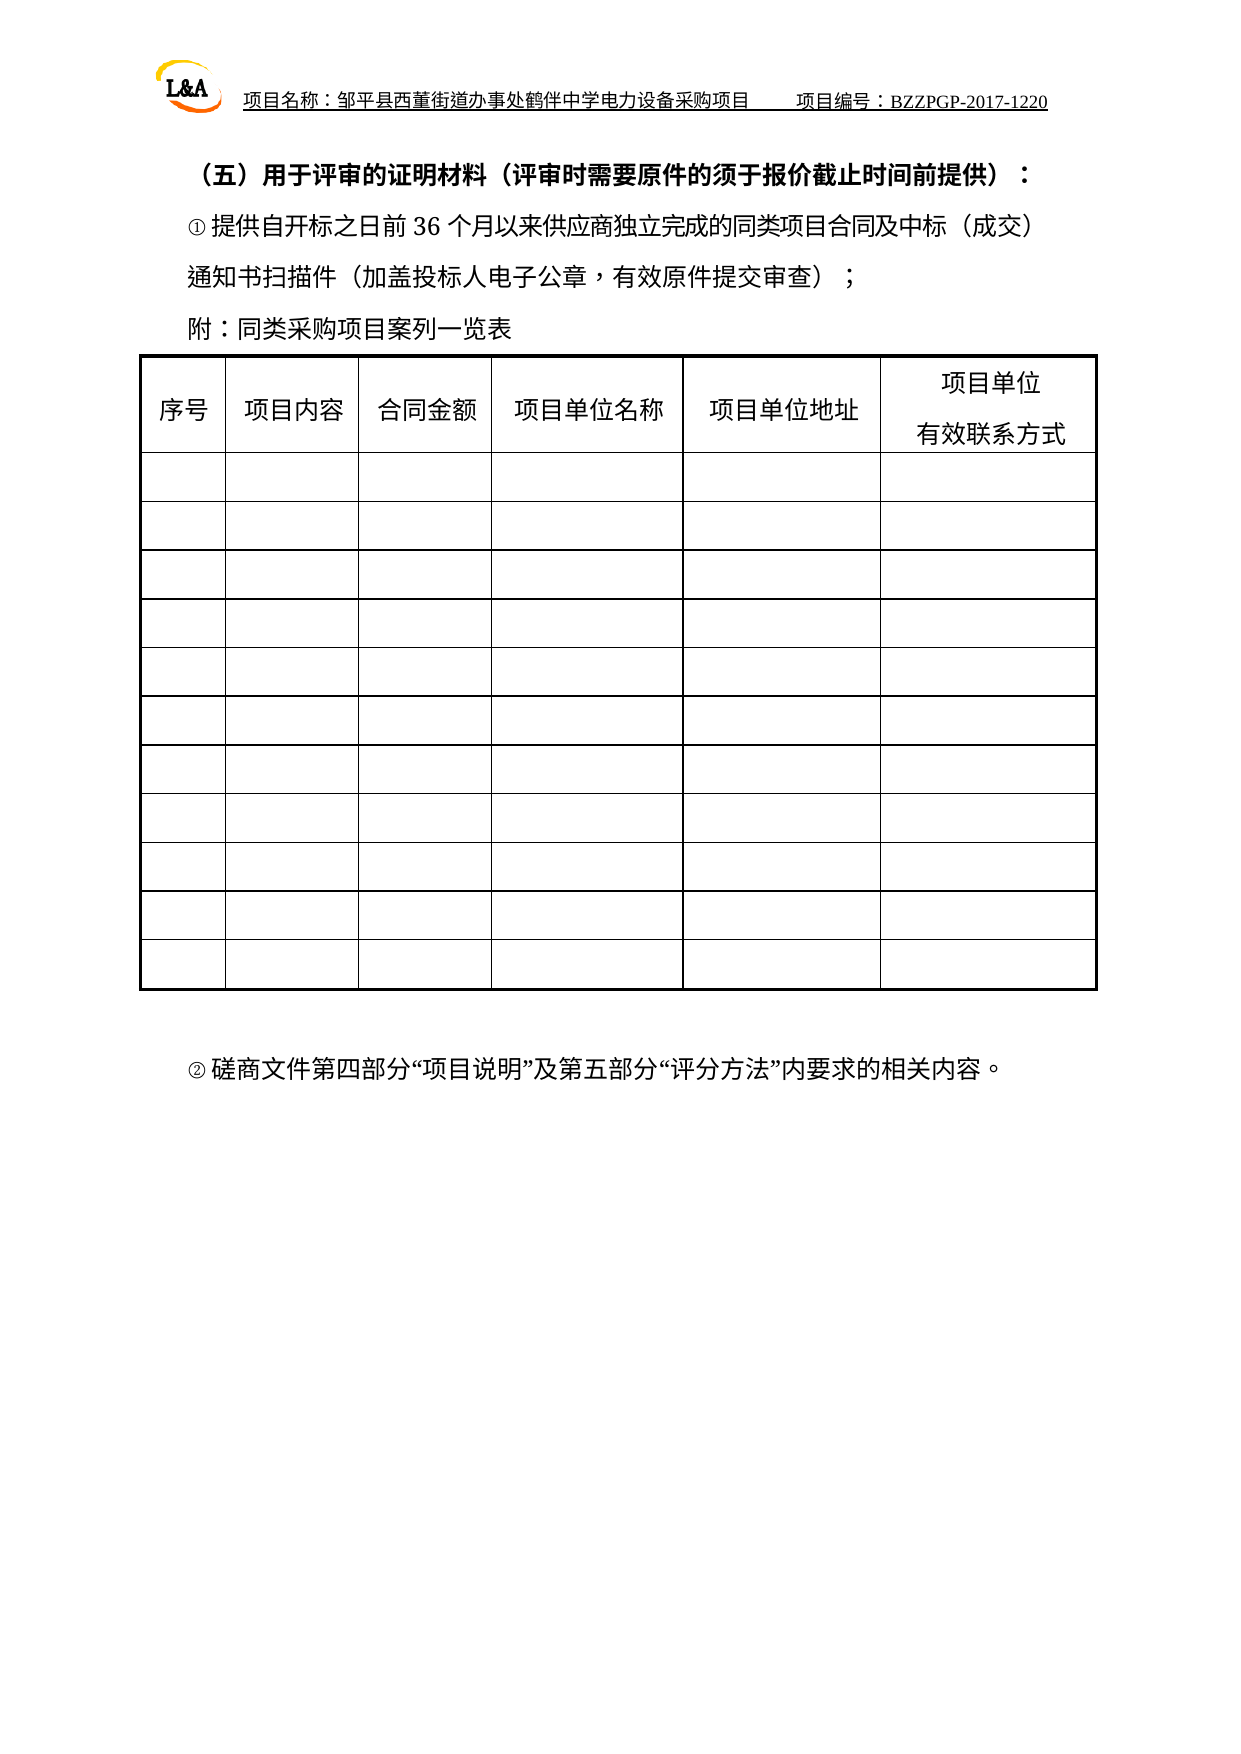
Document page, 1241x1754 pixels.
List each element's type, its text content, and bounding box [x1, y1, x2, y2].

table_cell [226, 794, 358, 841]
table_cell [492, 551, 682, 598]
table_cell [881, 648, 1095, 695]
table_cell [492, 892, 682, 939]
table_header 项目单位 有效联系方式 [881, 358, 1095, 452]
table_cell [684, 551, 880, 598]
table_cell [492, 697, 682, 744]
table_cell [492, 940, 682, 987]
table_cell [226, 648, 358, 695]
table_cell [142, 794, 225, 841]
table_cell [492, 648, 682, 695]
table_cell [492, 600, 682, 647]
table_cell [881, 843, 1095, 890]
table_cell [226, 453, 358, 501]
table_cell [142, 892, 225, 939]
table_cell [881, 940, 1095, 987]
table_header 项目单位地址 [684, 358, 880, 452]
table_cell [359, 794, 491, 841]
table_cell [881, 551, 1095, 598]
table_cell [142, 453, 225, 501]
table_cell [492, 843, 682, 890]
table_cell [684, 502, 880, 549]
table_cell [881, 502, 1095, 549]
table_header 序号 [142, 358, 225, 452]
picture [155, 60, 222, 113]
table_cell [881, 697, 1095, 744]
table_cell [684, 600, 880, 647]
table_cell [684, 453, 880, 501]
table_cell [359, 843, 491, 890]
table_cell [359, 697, 491, 744]
table_cell [881, 892, 1095, 939]
table_cell [684, 892, 880, 939]
table_cell [359, 940, 491, 987]
table_cell [226, 697, 358, 744]
table_header 项目单位名称 [492, 358, 682, 452]
table_cell [226, 551, 358, 598]
table_cell [226, 892, 358, 939]
table_cell [142, 697, 225, 744]
table_cell [142, 746, 225, 793]
table_cell [684, 794, 880, 841]
table_cell [881, 794, 1095, 841]
table_cell [142, 940, 225, 987]
table_cell [226, 843, 358, 890]
table_cell [881, 746, 1095, 793]
table_cell [142, 600, 225, 647]
table_header 项目内容 [226, 358, 358, 452]
table_cell [684, 940, 880, 987]
table_cell [359, 746, 491, 793]
table_cell [492, 453, 682, 501]
table_cell [142, 502, 225, 549]
table_cell [142, 843, 225, 890]
table_cell [684, 843, 880, 890]
table_cell [226, 502, 358, 549]
table_cell [881, 600, 1095, 647]
table_cell [359, 551, 491, 598]
table_header 合同金额 [359, 358, 491, 452]
text ①提供自开标之日前 36 个月以来供应商独立完成的同类项目合同及中标（成交） 通知书扫描件（加盖投标人电子公章，有效原件提交审查）； [187, 209, 1066, 294]
table_cell [226, 600, 358, 647]
table_cell [142, 648, 225, 695]
table_cell [881, 453, 1095, 501]
table_cell [684, 648, 880, 695]
table_cell [492, 502, 682, 549]
table_cell [226, 940, 358, 987]
table_cell [359, 502, 491, 549]
table_cell [492, 746, 682, 793]
table_cell [359, 600, 491, 647]
table_cell [359, 648, 491, 695]
subtitle （五）用于评审的证明材料（评审时需要原件的须于报价截止时间前提供）： [187, 158, 1201, 192]
table_cell [359, 453, 491, 501]
table_cell [226, 746, 358, 793]
text 附：同类采购项目案列一览表 [187, 311, 1201, 346]
table_cell [492, 794, 682, 841]
table_cell [359, 892, 491, 939]
table_cell [142, 551, 225, 598]
table_cell [684, 746, 880, 793]
table_cell [684, 697, 880, 744]
text ②磋商文件第四部分“项目说明”及第五部分“评分方法”内要求的相关内容。 [187, 1051, 1201, 1085]
